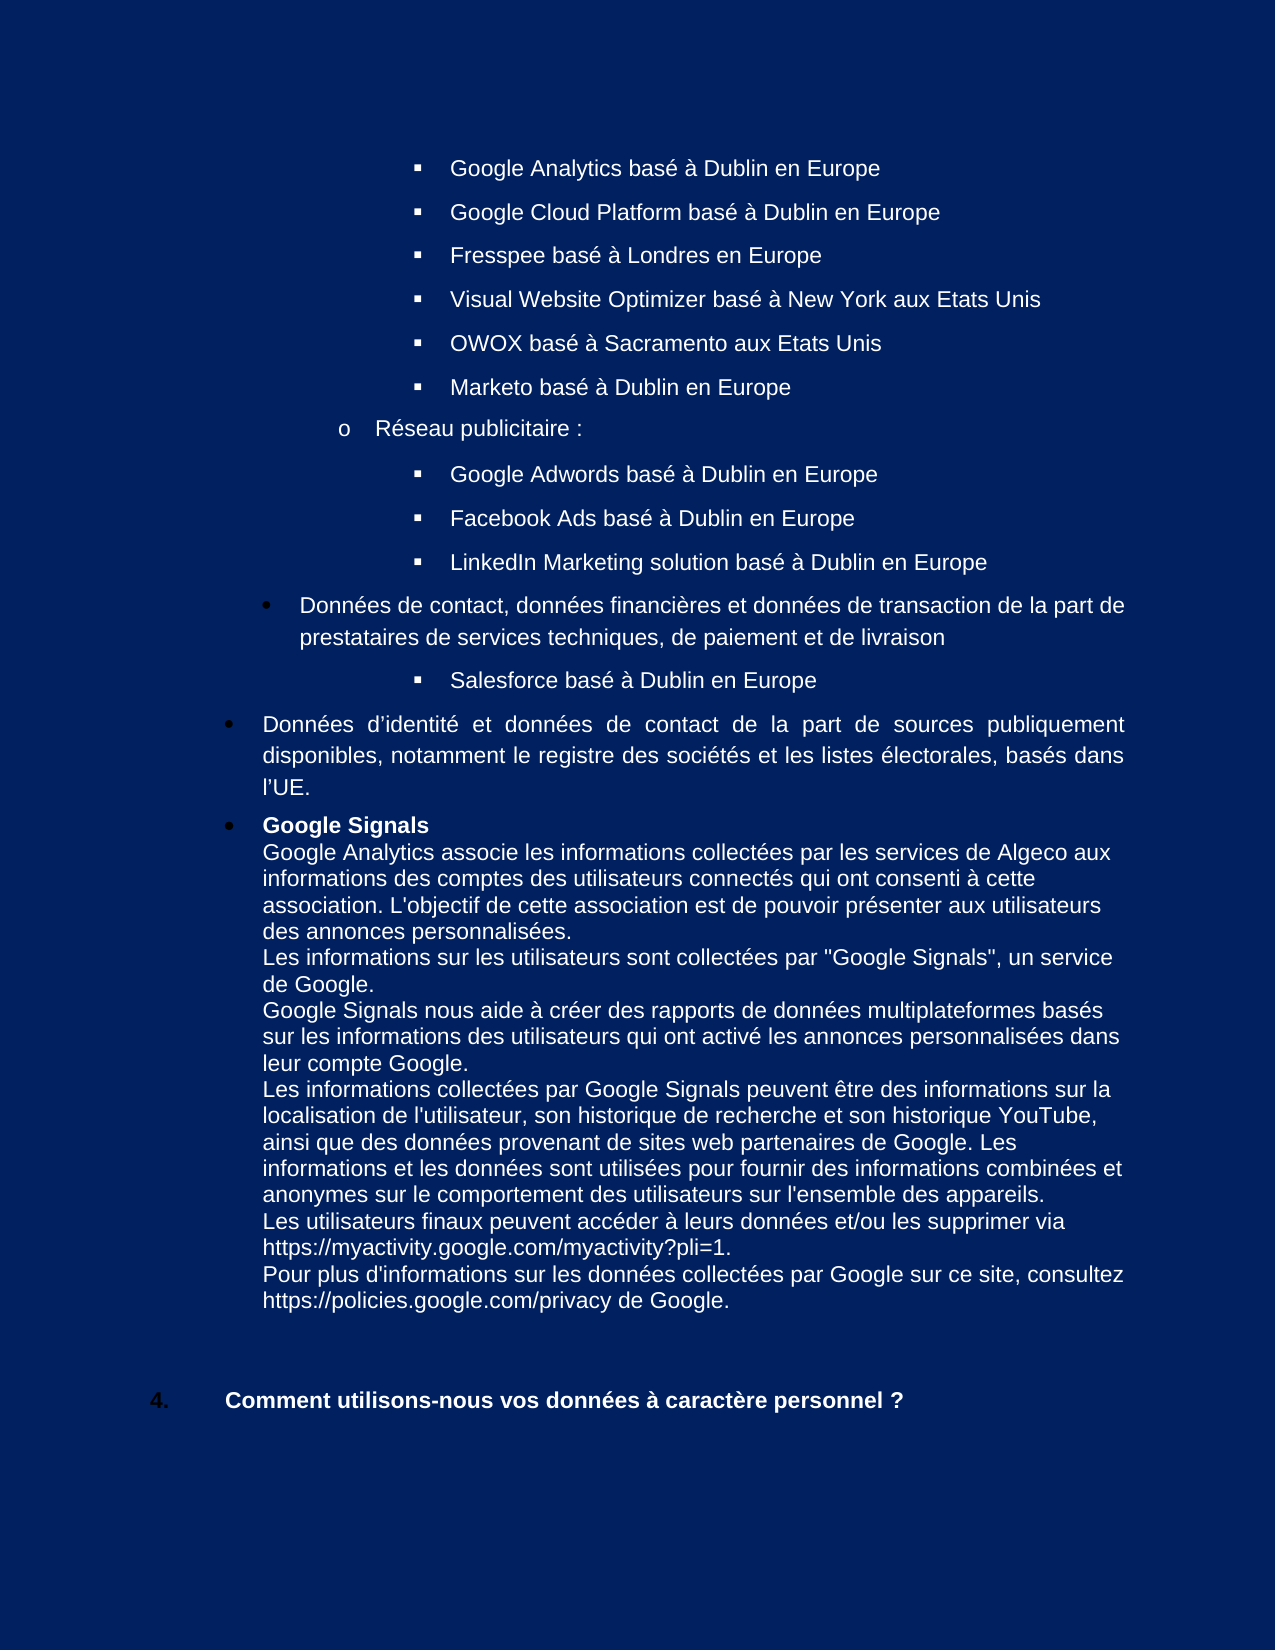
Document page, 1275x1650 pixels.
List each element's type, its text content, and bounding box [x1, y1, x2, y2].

list Les informations collectées par Google Signals peuvent être des informations sur la localisation de l'utilisateur, son historique de recherche et son historique YouTube, ainsi que des données provenant de sites web partenaires de Google. Les informations et les données sont utilisées pour fournir des informations combinées et anonymes sur le comportement des utilisateurs sur l'ensemble des appareils. [262, 1076, 1125, 1208]
list LinkedIn Marketing solution basé à Dublin en Europe [412, 544, 1125, 575]
list Facebook Ads basé à Dublin en Europe [412, 500, 1125, 531]
list Google Cloud Platform basé à Dublin en Europe [412, 194, 1125, 225]
list OWOX basé à Sacramento aux Etats Unis [412, 325, 1125, 356]
title Comment utilisons-nous vos données à caractère personnel ? [150, 1382, 1125, 1413]
list Google Adwords basé à Dublin en Europe [412, 456, 1125, 487]
list Visual Website Optimizer basé à New York aux Etats Unis [412, 281, 1125, 312]
list Réseau publicitaire : [337, 412, 1125, 444]
list Pour plus d'informations sur les données collectées par Google sur ce site, consultez https://policies.google.com/privacy de Google. [262, 1261, 1125, 1313]
list Les utilisateurs finaux peuvent accéder à leurs données et/ou les supprimer via https://myactivity.google.com/myactivity?pli=1. [262, 1208, 1125, 1261]
list Google Analytics basé à Dublin en Europe [412, 150, 1125, 181]
list Google Analytics associe les informations collectées par les services de Algeco aux informations des comptes des utilisateurs connectés qui ont consenti à cette association. L'objectif de cette association est de pouvoir présenter aux utilisateurs des annonces personnalisées. [262, 839, 1125, 944]
list Données d’identité et données de contact de la part de sources publiquement disponibles, notamment le registre des sociétés et les listes électorales, basés dans l’UE. [225, 706, 1125, 800]
list Google Signals [225, 812, 1125, 839]
list Les informations sur les utilisateurs sont collectées par "Google Signals", un service de Google. [262, 944, 1125, 997]
list Salesforce basé à Dublin en Europe [412, 662, 1125, 694]
list Marketo basé à Dublin en Europe [412, 369, 1125, 400]
list Google Signals nous aide à créer des rapports de données multiplateformes basés sur les informations des utilisateurs qui ont activé les annonces personnalisées dans leur compte Google. [262, 997, 1125, 1076]
list Fresspee basé à Londres en Europe [412, 237, 1125, 269]
list Données de contact, données financières et données de transaction de la part de prestataires de services techniques, de paiement et de livraison [262, 587, 1125, 650]
